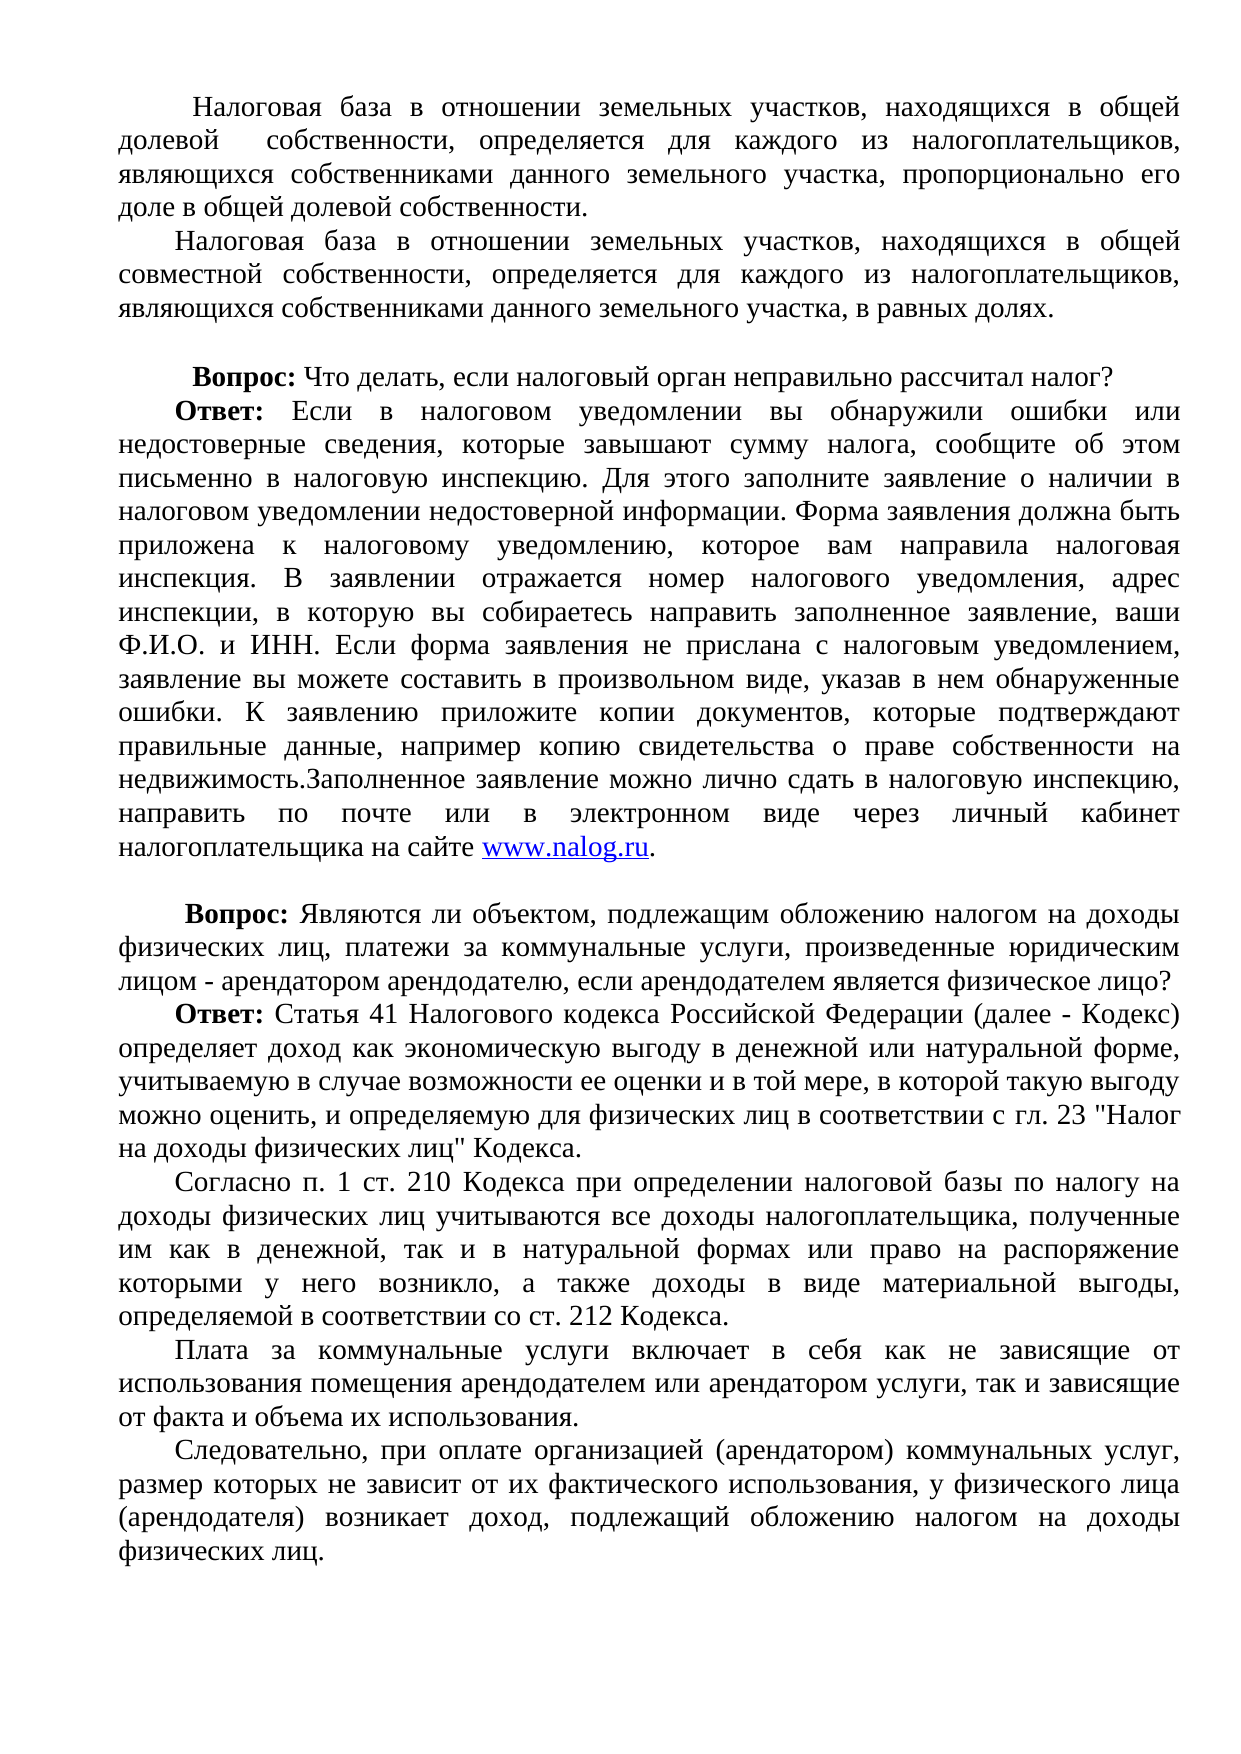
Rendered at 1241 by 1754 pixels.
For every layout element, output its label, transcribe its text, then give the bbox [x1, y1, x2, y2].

text Вопрос: Что делать, если налоговый орган неправильно рассчитал налог? [118, 359, 1181, 393]
text Налоговая база в отношении земельных участков, находящихся в общей совместной собственности, определяется для каждого из налогоплательщиков, являющихся собственниками данного земельного участка, в равных долях. [118, 223, 1181, 323]
text Следовательно, при оплате организацией (арендатором) коммунальных услуг, размер которых не зависит от их фактического использования, у физического лица (арендодателя) возникает доход, подлежащий обложению налогом на доходы физических лиц. [118, 1432, 1181, 1567]
text Вопрос: Являются ли объектом, подлежащим обложению налогом на доходы физических лиц, платежи за коммунальные услуги, произведенные юридическим лицом - арендатором арендодателю, если арендодателем является физическое лицо? [118, 896, 1181, 996]
text Ответ: Статья 41 Налогового кодекса Российской Федерации (далее - Кодекс) определяет доход как экономическую выгоду в денежной или натуральной форме, учитываемую в случае возможности ее оценки и в той мере, в которой такую выгоду можно оценить, и определяемую для физических лиц в соответствии с гл. 23 "Налог на доходы физических лиц" Кодекса. [118, 996, 1181, 1164]
text Налоговая база в отношении земельных участков, находящихся в общей долевой собственности, определяется для каждого из налогоплательщиков, являющихся собственниками данного земельного участка, пропорционально его доле в общей долевой собственности. [118, 89, 1181, 223]
text Ответ: Если в налоговом уведомлении вы обнаружили ошибки или недостоверные сведения, которые завышают сумму налога, сообщите об этом письменно в налоговую инспекцию. Для этого заполните заявление о наличии в налоговом уведомлении недостоверной информации. Форма заявления должна быть приложена к налоговому уведомлению, которое вам направила налоговая инспекция. В заявлении отражается номер налогового уведомления, адрес инспекции, в которую вы собираетесь направить заполненное заявление, ваши Ф.И.О. и ИНН. Если форма заявления не прислана с налоговым уведомлением, заявление вы можете составить в произвольном виде, указав в нем обнаруженные ошибки. К заявлению приложите копии документов, которые подтверждают правильные данные, например копию свидетельства о праве собственности на недвижимость.Заполненное заявление можно лично сдать в налоговую инспекцию, направить по почте или в электронном виде через личный кабинет налогоплательщика на сайте www.nalog.ru. [118, 393, 1181, 862]
text Согласно п. 1 ст. 210 Кодекса при определении налоговой базы по налогу на доходы физических лиц учитываются все доходы налогоплательщика, полученные им как в денежной, так и в натуральной формах или право на распоряжение которыми у него возникло, а также доходы в виде материальной выгоды, определяемой в соответствии со ст. 212 Кодекса. [118, 1164, 1181, 1332]
text Плата за коммунальные услуги включает в себя как не зависящие от использования помещения арендодателем или арендатором услуги, так и зависящие от факта и объема их использования. [118, 1332, 1181, 1432]
